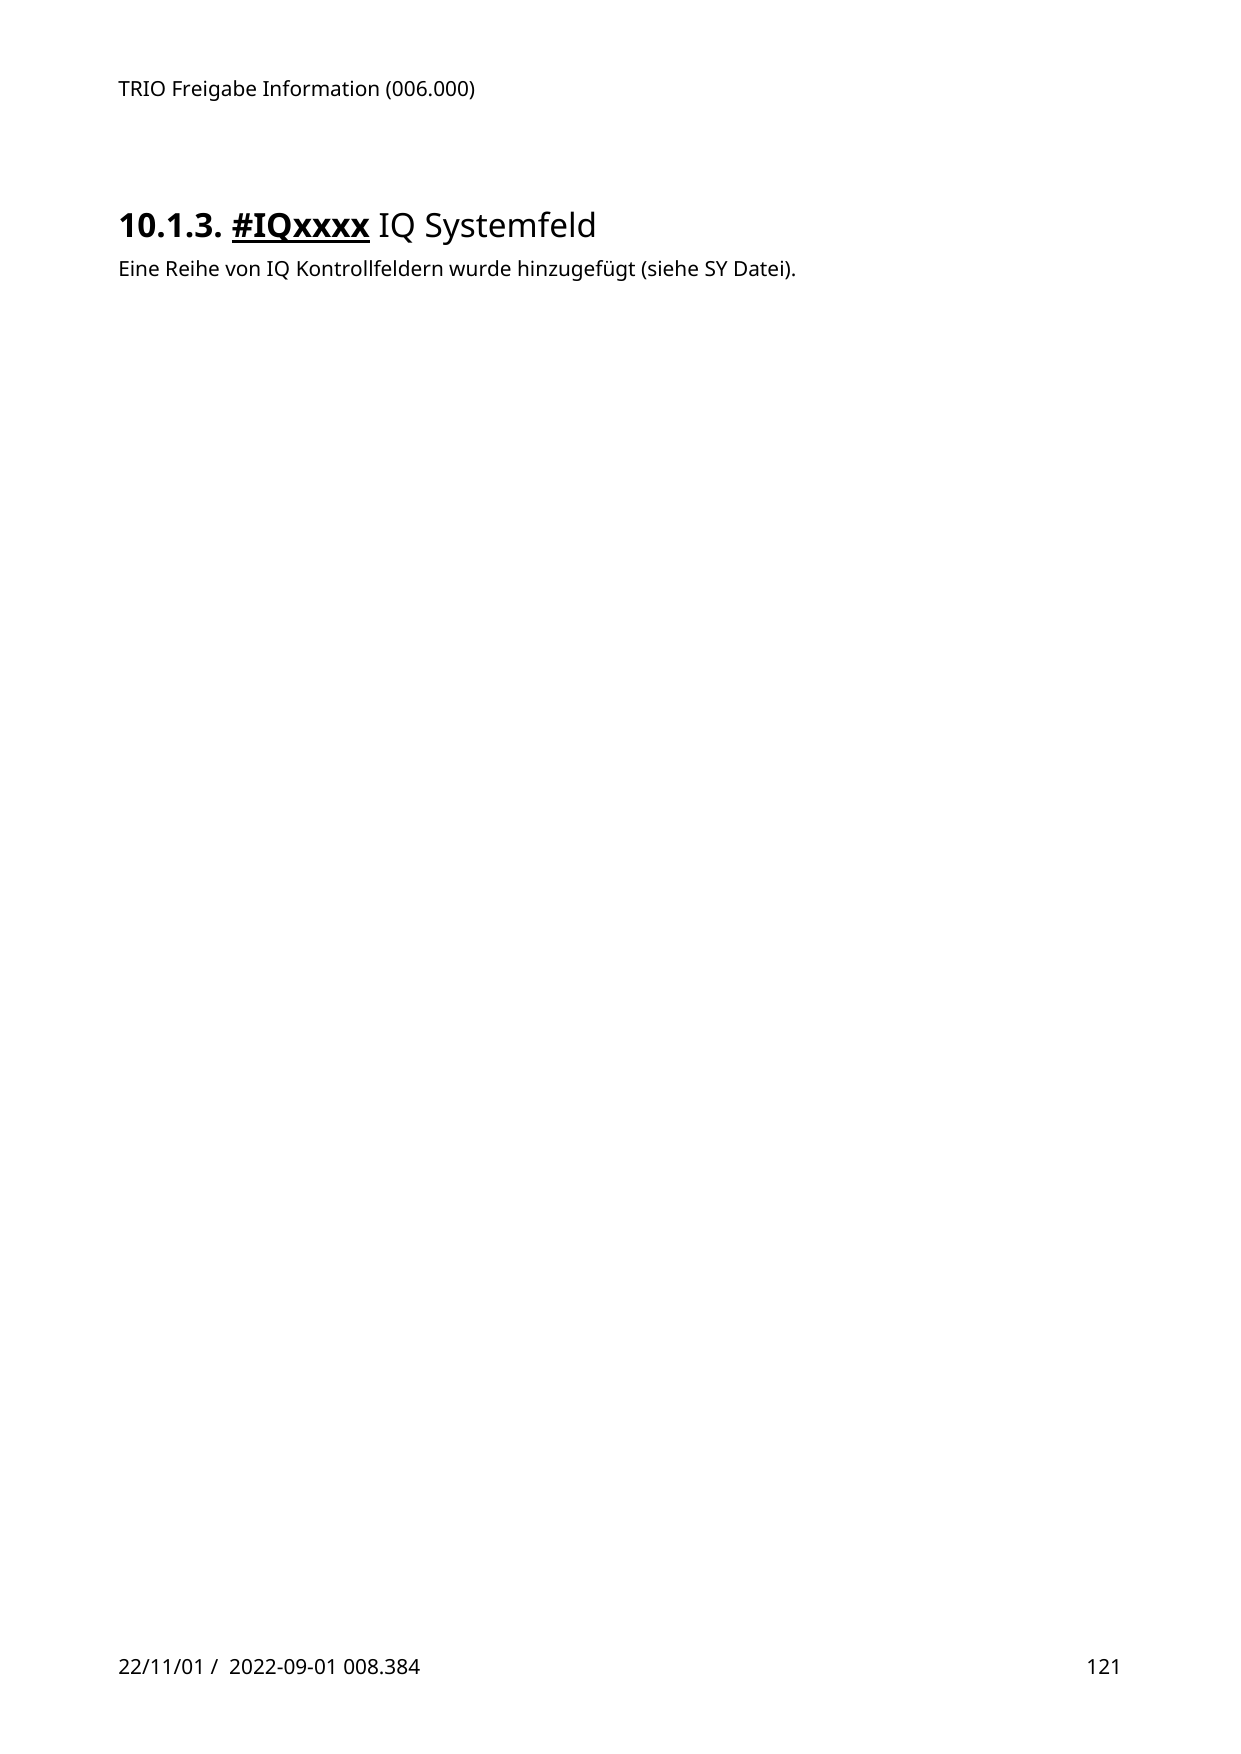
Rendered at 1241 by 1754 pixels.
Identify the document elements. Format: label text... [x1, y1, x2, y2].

subtitle 10.1.3. #IQxxxx IQ Systemfeld [118, 202, 1122, 248]
text Eine Reihe von IQ Kontrollfeldern wurde hinzugefügt (siehe SY Datei). [118, 254, 1122, 282]
